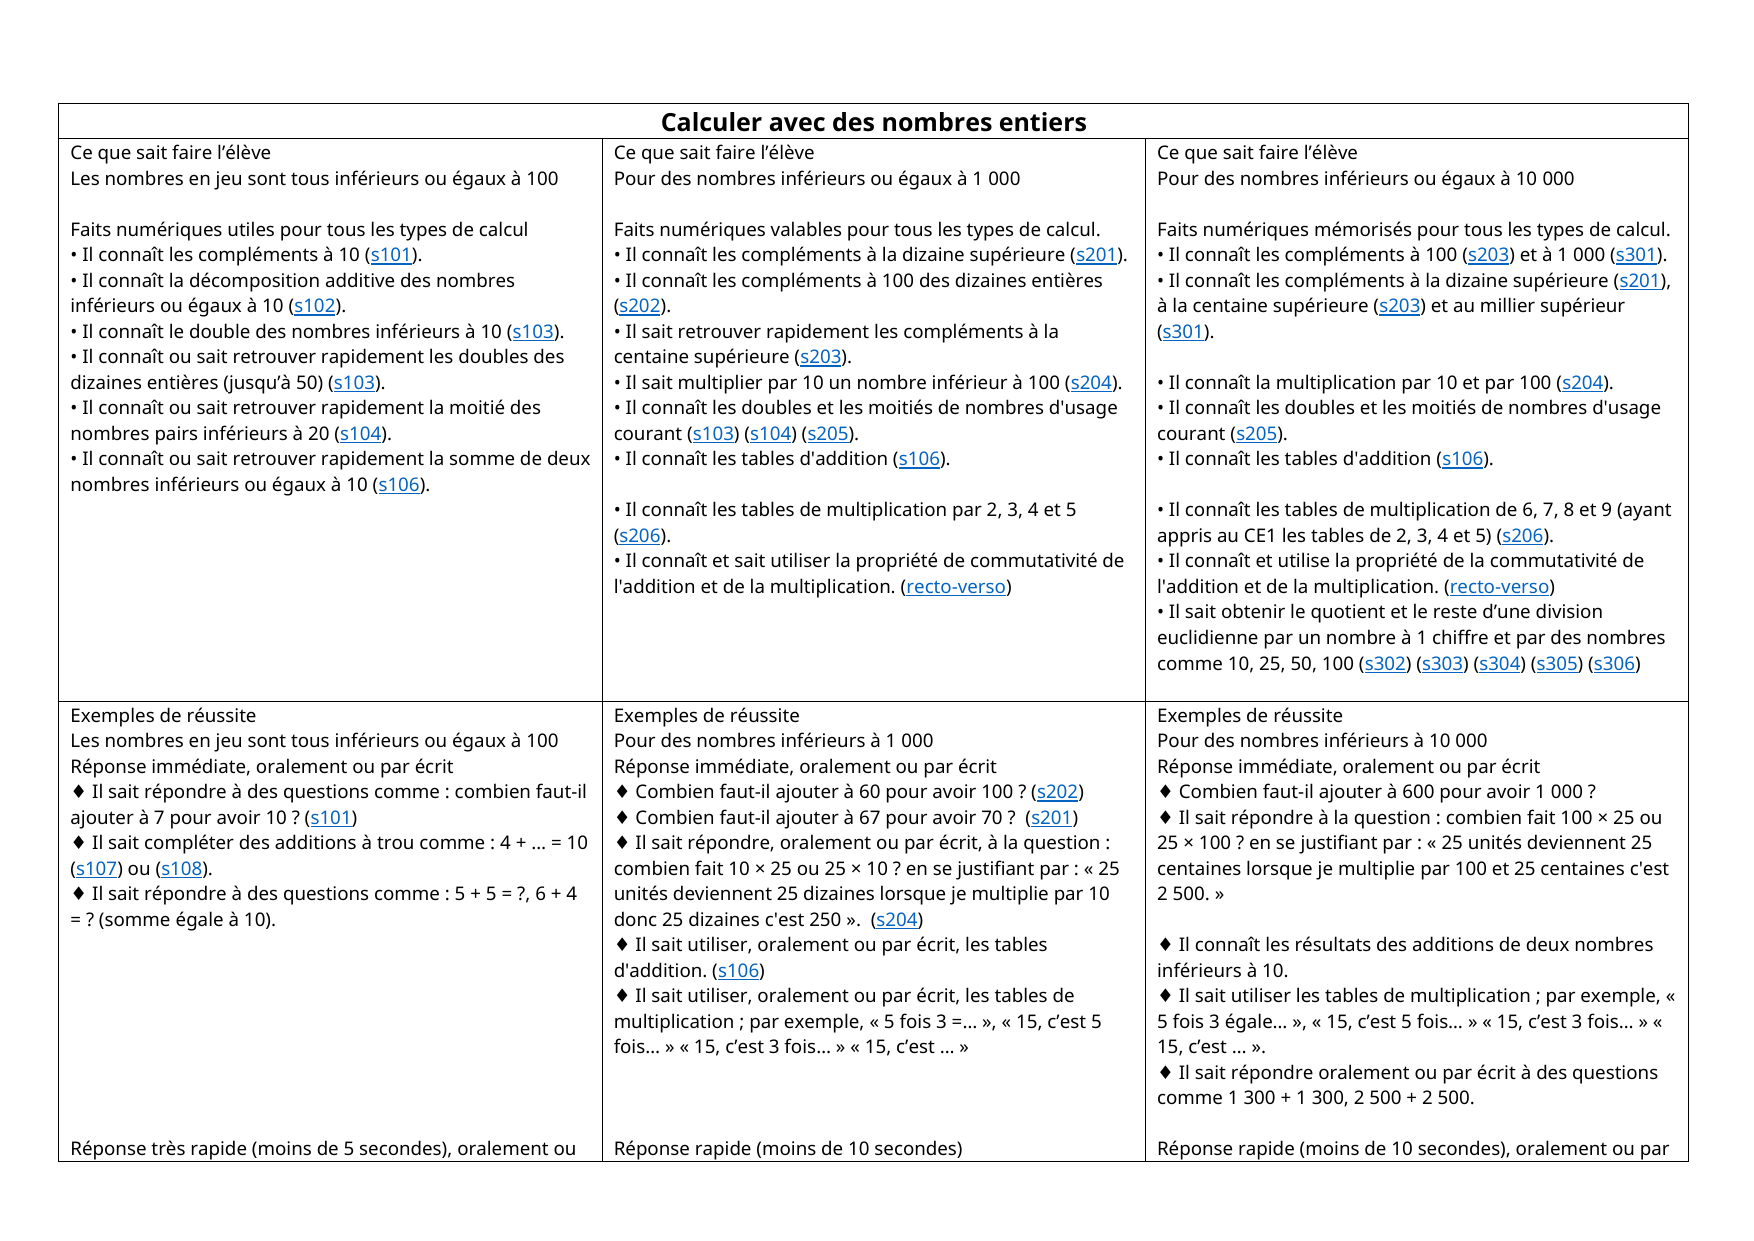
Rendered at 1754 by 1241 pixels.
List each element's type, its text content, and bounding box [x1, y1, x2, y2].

table_cell Ce que sait faire l’élève Les nombres en jeu sont tous inférieurs ou égaux à 100 Faits numériques utiles pour tous les types de calcul • Il connaît les compléments à 10 (s101). • Il connaît la décomposition additive des nombres inférieurs ou égaux à 10 (s102). • Il connaît le double des nombres inférieurs à 10 (s103). • Il connaît ou sait retrouver rapidement les doubles des dizaines entières (jusqu’à 50) (s103). • Il connaît ou sait retrouver rapidement la moitié des nombres pairs inférieurs à 20 (s104). • Il connaît ou sait retrouver rapidement la somme de deux nombres inférieurs ou égaux à 10 (s106). [59, 139, 602, 701]
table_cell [59, 702, 602, 1161]
table_cell Ce que sait faire l’élève Pour des nombres inférieurs ou égaux à 1 000 Faits numériques valables pour tous les types de calcul. • Il connaît les compléments à la dizaine supérieure (s201). • Il connaît les compléments à 100 des dizaines entières (s202). • Il sait retrouver rapidement les compléments à la centaine supérieure (s203). • Il sait multiplier par 10 un nombre inférieur à 100 (s204). • Il connaît les doubles et les moitiés de nombres d'usage courant (s103) (s104) (s205). • Il connaît les tables d'addition (s106). • Il connaît les tables de multiplication par 2, 3, 4 et 5 (s206). • Il connaît et sait utiliser la propriété de commutativité de l'addition et de la multiplication. (recto-verso) [603, 139, 1145, 701]
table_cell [603, 702, 1145, 1161]
table_cell Ce que sait faire l’élève Pour des nombres inférieurs ou égaux à 10 000 Faits numériques mémorisés pour tous les types de calcul. • Il connaît les compléments à 100 (s203) et à 1 000 (s301). • Il connaît les compléments à la dizaine supérieure (s201), à la centaine supérieure (s203) et au millier supérieur (s301). • Il connaît la multiplication par 10 et par 100 (s204). • Il connaît les doubles et les moitiés de nombres d'usage courant (s205). • Il connaît les tables d'addition (s106). • Il connaît les tables de multiplication de 6, 7, 8 et 9 (ayant appris au CE1 les tables de 2, 3, 4 et 5) (s206). • Il connaît et utilise la propriété de la commutativité de l'addition et de la multiplication. (recto-verso) • Il sait obtenir le quotient et le reste d’une division euclidienne par un nombre à 1 chiffre et par des nombres comme 10, 25, 50, 100 (s302) (s303) (s304) (s305) (s306) [1146, 139, 1688, 701]
table_header Calculer avec des nombres entiers [59, 104, 1688, 138]
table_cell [1146, 702, 1688, 1161]
